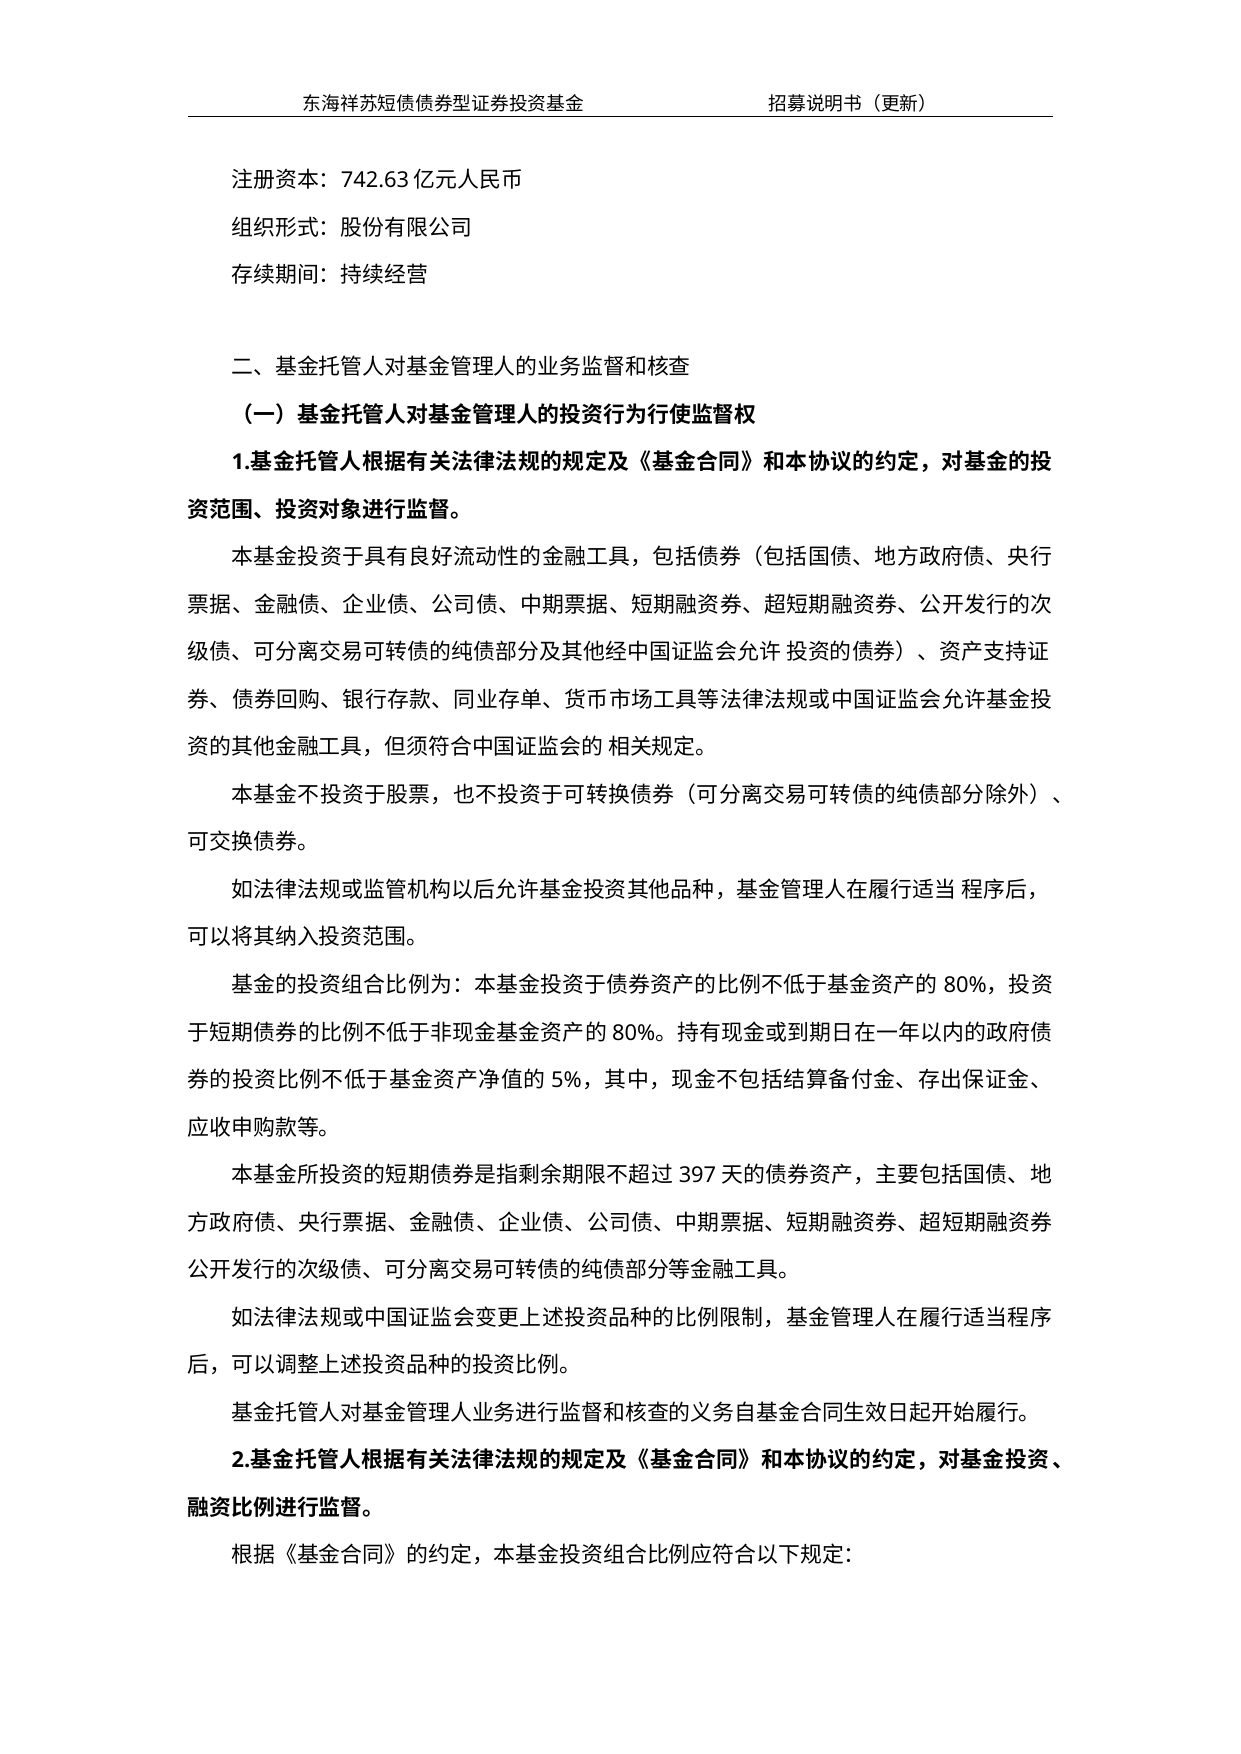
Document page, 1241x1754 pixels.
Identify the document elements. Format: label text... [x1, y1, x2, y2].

text 本基金所投资的短期债券是指剩余期限不超过397天的债券资产，主要包括国债、地方政府债、央行票据、金融债、企业债、公司债、中期票据、短期融资券、超短期融资券、公开发行的次级债、可分离交易可转债的纯债部分等金融工具。 [187, 1157, 1053, 1284]
text （一）基金托管人对基金管理人的投资行为行使监督权 [187, 397, 1053, 428]
text 注册资本：742.63亿元人民币 [187, 162, 1053, 194]
text 二、基金托管人对基金管理人的业务监督和核查 [187, 349, 1053, 381]
text 根据《基金合同》的约定，本基金投资组合比例应符合以下规定： [187, 1537, 1053, 1569]
text 本基金投资于具有良好流动性的金融工具，包括债券（包括国债、地方政府债、央行票据、金融债、企业债、公司债、中期票据、短期融资券、超短期融资券、公开发行的次级债、可分离交易可转债的纯债部分及其他经中国证监会允许 投资的债券）、资产支持证券、债券回购、银行存款、同业存单、货币市场工具等法律法规或中国证监会允许基金投资的其他金融工具，但须符合中国证监会的 相关规定。 [187, 539, 1053, 761]
text 本基金不投资于股票，也不投资于可转换债券（可分离交易可转债的纯债部分除外）、可交换债券。 [187, 777, 1053, 856]
text 基金托管人对基金管理人业务进行监督和核查的义务自基金合同生效日起开始履行。 [187, 1395, 1053, 1426]
text 存续期间：持续经营 [187, 257, 1053, 289]
text 2.基金托管人根据有关法律法规的规定及《基金合同》和本协议的约定，对基金投资、融资比例进行监督。 [187, 1442, 1053, 1522]
text 如法律法规或中国证监会变更上述投资品种的比例限制，基金管理人在履行适当程序后，可以调整上述投资品种的投资比例。 [187, 1300, 1053, 1379]
text 基金的投资组合比例为：本基金投资于债券资产的比例不低于基金资产的 80%，投资于短期债券的比例不低于非现金基金资产的80%。持有现金或到期日在一年以内的政府债券的投资比例不低于基金资产净值的5%，其中，现金不包括结算备付金、存出保证金、应收申购款等。 [187, 967, 1053, 1141]
text 组织形式：股份有限公司 [187, 209, 1053, 241]
text 如法律法规或监管机构以后允许基金投资其他品种，基金管理人在履行适当 程序后，可以将其纳入投资范围。 [187, 872, 1053, 951]
text 1.基金托管人根据有关法律法规的规定及《基金合同》和本协议的约定，对基金的投资范围、投资对象进行监督。 [187, 444, 1053, 523]
